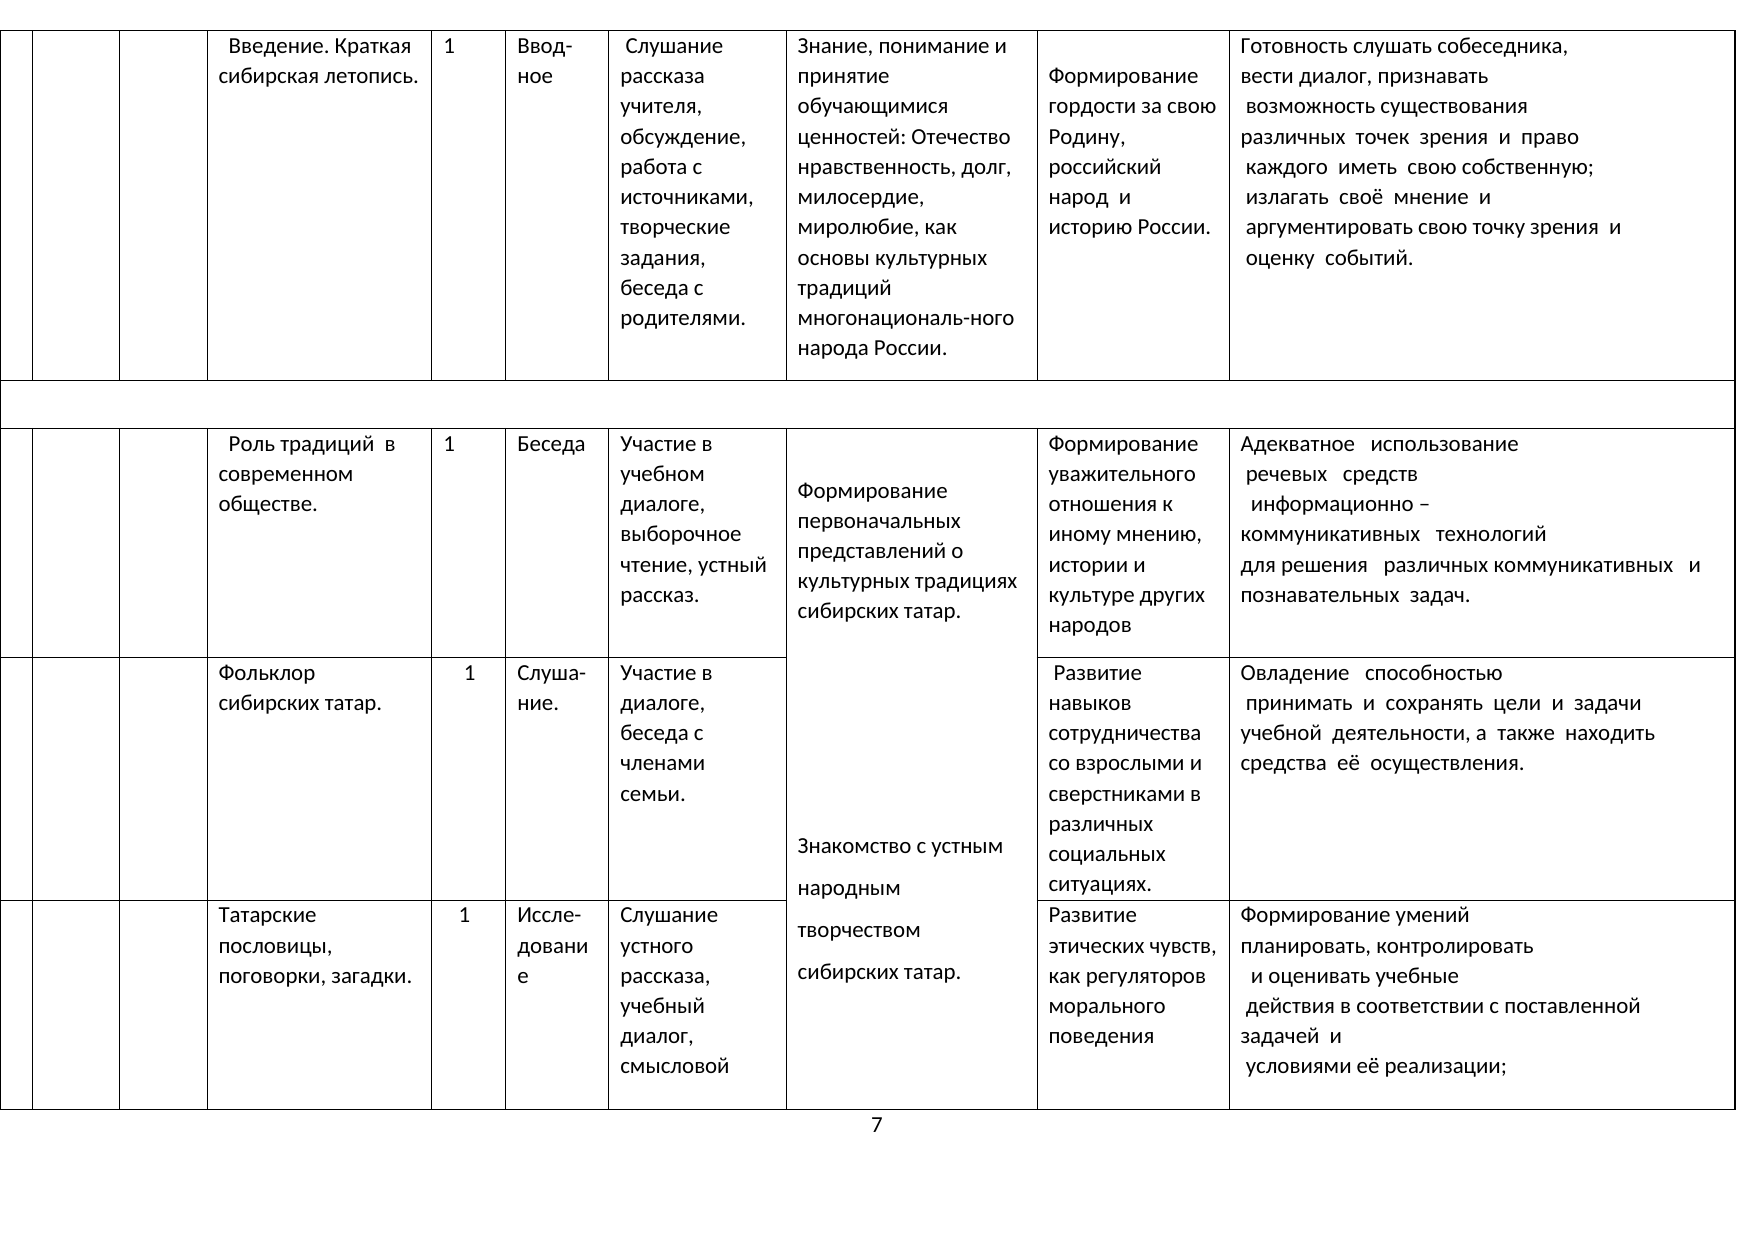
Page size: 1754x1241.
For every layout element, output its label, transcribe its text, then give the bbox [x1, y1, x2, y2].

table_cell 2. [1, 429, 32, 657]
table_cell [1, 381, 1734, 428]
table_cell Фольклор сибирских татар. [208, 658, 431, 899]
table_cell Овладение способностью принимать и сохранять цели и задачи учебной деятельности, а также находить средства её осуществления. [1230, 658, 1734, 899]
table_cell 4. [1, 901, 32, 1109]
table_cell Формирование гордости за свою Родину, российский народ и историю России. [1038, 31, 1229, 380]
table_cell Развитие навыков сотрудничества со взрослыми и сверстниками в различных социальных ситуациях. [1038, 658, 1229, 899]
table_cell [33, 901, 119, 1109]
table_cell Слуша-ние. [506, 658, 608, 899]
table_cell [1230, 901, 1734, 1109]
table_cell Роль традиций в современном обществе. [208, 429, 431, 657]
table_cell 1 [432, 658, 505, 899]
table_cell Слушание рассказа учителя, обсуждение, работа с источниками, творческие задания, беседа с родителями. [609, 31, 786, 380]
table_cell Участие в учебном диалоге, выборочное чтение, устный рассказ. [609, 429, 786, 657]
table_cell Введение. Краткая сибирская летопись. [208, 31, 431, 380]
table_cell [120, 429, 207, 657]
table_cell [120, 658, 207, 899]
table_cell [208, 901, 431, 1109]
table_cell [33, 658, 119, 899]
table_cell [33, 31, 119, 380]
table_cell Готовность слушать собеседника, вести диалог, признавать возможность существования различных точек зрения и право каждого иметь свою собственную; излагать своё мнение и аргументировать свою точку зрения и оценку событий. [1230, 31, 1734, 380]
table_cell Иссле-дование [506, 901, 608, 1109]
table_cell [609, 901, 786, 1109]
table_cell Беседа [506, 429, 608, 657]
table_cell Формирование уважительного отношения к иному мнению, истории и культуре других народов [1038, 429, 1229, 657]
table_cell 3. [1, 658, 32, 899]
table_cell [1, 31, 32, 380]
table_cell [33, 429, 119, 657]
table_cell [120, 31, 207, 380]
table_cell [1038, 901, 1229, 1109]
table_cell [120, 901, 207, 1109]
table_cell Ввод-ное [506, 31, 608, 380]
table_cell Адекватное использование речевых средств информационно – коммуникативных технологий для решения различных коммуникативных и познавательных задач. [1230, 429, 1734, 657]
table_cell 1 [432, 429, 505, 657]
table_cell 1 [432, 901, 505, 1109]
table_cell 1 [432, 31, 505, 380]
table_cell Формирование первоначальных представлений о культурных традициях сибирских татар. Знакомство с устным народным творчеством сибирских татар. [787, 429, 1037, 1109]
table_cell Знание, понимание и принятие обучающимися ценностей: Отечество нравственность, долг, милосердие, миролюбие, как основы культурных традиций многонациональ-ного народа России. [787, 31, 1037, 380]
table_cell Участие в диалоге, беседа с членами семьи. [609, 658, 786, 899]
